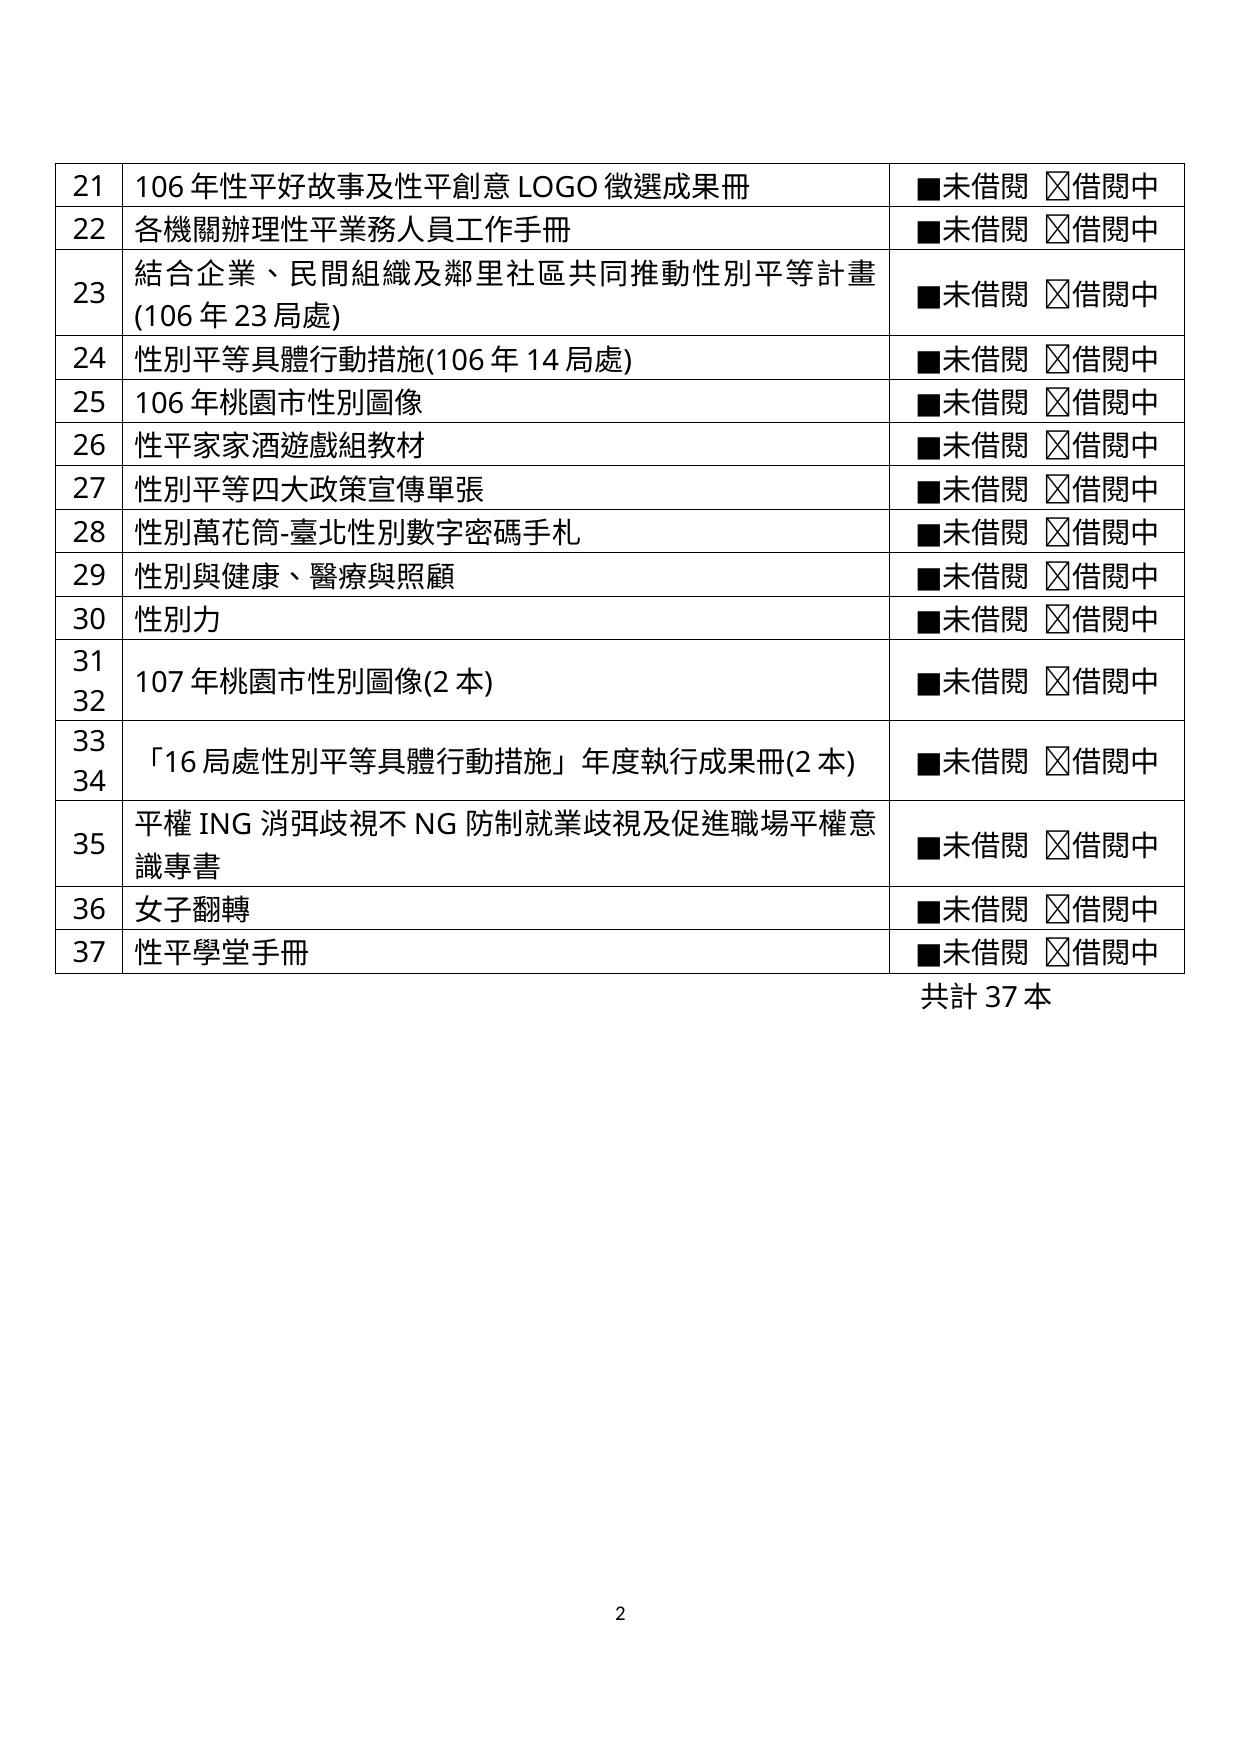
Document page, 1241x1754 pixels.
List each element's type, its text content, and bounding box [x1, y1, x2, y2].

table_cell 106年性平好故事及性平創意LOGO徵選成果冊 [123, 164, 889, 206]
table_cell 31 32 [56, 640, 122, 719]
table_cell ■未借閱 借閱中 [890, 423, 1184, 465]
text 共計37本 [187, 974, 1053, 1016]
table_cell ■未借閱 借閱中 [890, 930, 1184, 972]
table_cell 37 [56, 930, 122, 972]
table_cell ■未借閱 借閱中 [890, 164, 1184, 206]
table_cell 23 [56, 250, 122, 335]
table_cell ■未借閱 借閱中 [890, 721, 1184, 800]
table_cell ■未借閱 借閱中 [890, 207, 1184, 249]
table_cell 25 [56, 380, 122, 422]
table_cell 27 [56, 466, 122, 509]
table_cell 女子翻轉 [123, 887, 889, 929]
table_cell ■未借閱 借閱中 [890, 510, 1184, 552]
table_cell 性別平等具體行動措施(106年14局處) [123, 336, 889, 378]
table_cell 結合企業、民間組織及鄰里社區共同推動性別平等計畫(106年23局處) [123, 250, 889, 335]
table_cell 33 34 [56, 721, 122, 800]
table_cell ■未借閱 借閱中 [890, 336, 1184, 378]
table_cell 106年桃園市性別圖像 [123, 380, 889, 422]
table_cell ■未借閱 借閱中 [890, 380, 1184, 422]
table_cell 性平家家酒遊戲組教材 [123, 423, 889, 465]
table_cell ■未借閱 借閱中 [890, 250, 1184, 335]
table_cell ■未借閱 借閱中 [890, 466, 1184, 509]
table_cell 21 [56, 164, 122, 206]
table_cell 30 [56, 597, 122, 639]
table_cell ■未借閱 借閱中 [890, 801, 1184, 886]
table_cell 36 [56, 887, 122, 929]
table_cell 性平學堂手冊 [123, 930, 889, 972]
table_cell 性別力 [123, 597, 889, 639]
table_cell 35 [56, 801, 122, 886]
table_cell 性別平等四大政策宣傳單張 [123, 466, 889, 509]
table_cell 性別萬花筒-臺北性別數字密碼手札 [123, 510, 889, 552]
table_cell 「16局處性別平等具體行動措施」年度執行成果冊(2本) [123, 721, 889, 800]
table_cell 平權ING 消弭歧視不NG 防制就業歧視及促進職場平權意識專書 [123, 801, 889, 886]
table_cell ■未借閱 借閱中 [890, 640, 1184, 719]
table_cell 29 [56, 553, 122, 596]
table_cell ■未借閱 借閱中 [890, 887, 1184, 929]
table_cell 26 [56, 423, 122, 465]
table_cell 24 [56, 336, 122, 378]
table_cell 107年桃園市性別圖像(2本) [123, 640, 889, 719]
table_cell ■未借閱 借閱中 [890, 597, 1184, 639]
table_cell ■未借閱 借閱中 [890, 553, 1184, 596]
table_cell 22 [56, 207, 122, 249]
table_cell 28 [56, 510, 122, 552]
table_cell 性別與健康、醫療與照顧 [123, 553, 889, 596]
table_cell 各機關辦理性平業務人員工作手冊 [123, 207, 889, 249]
